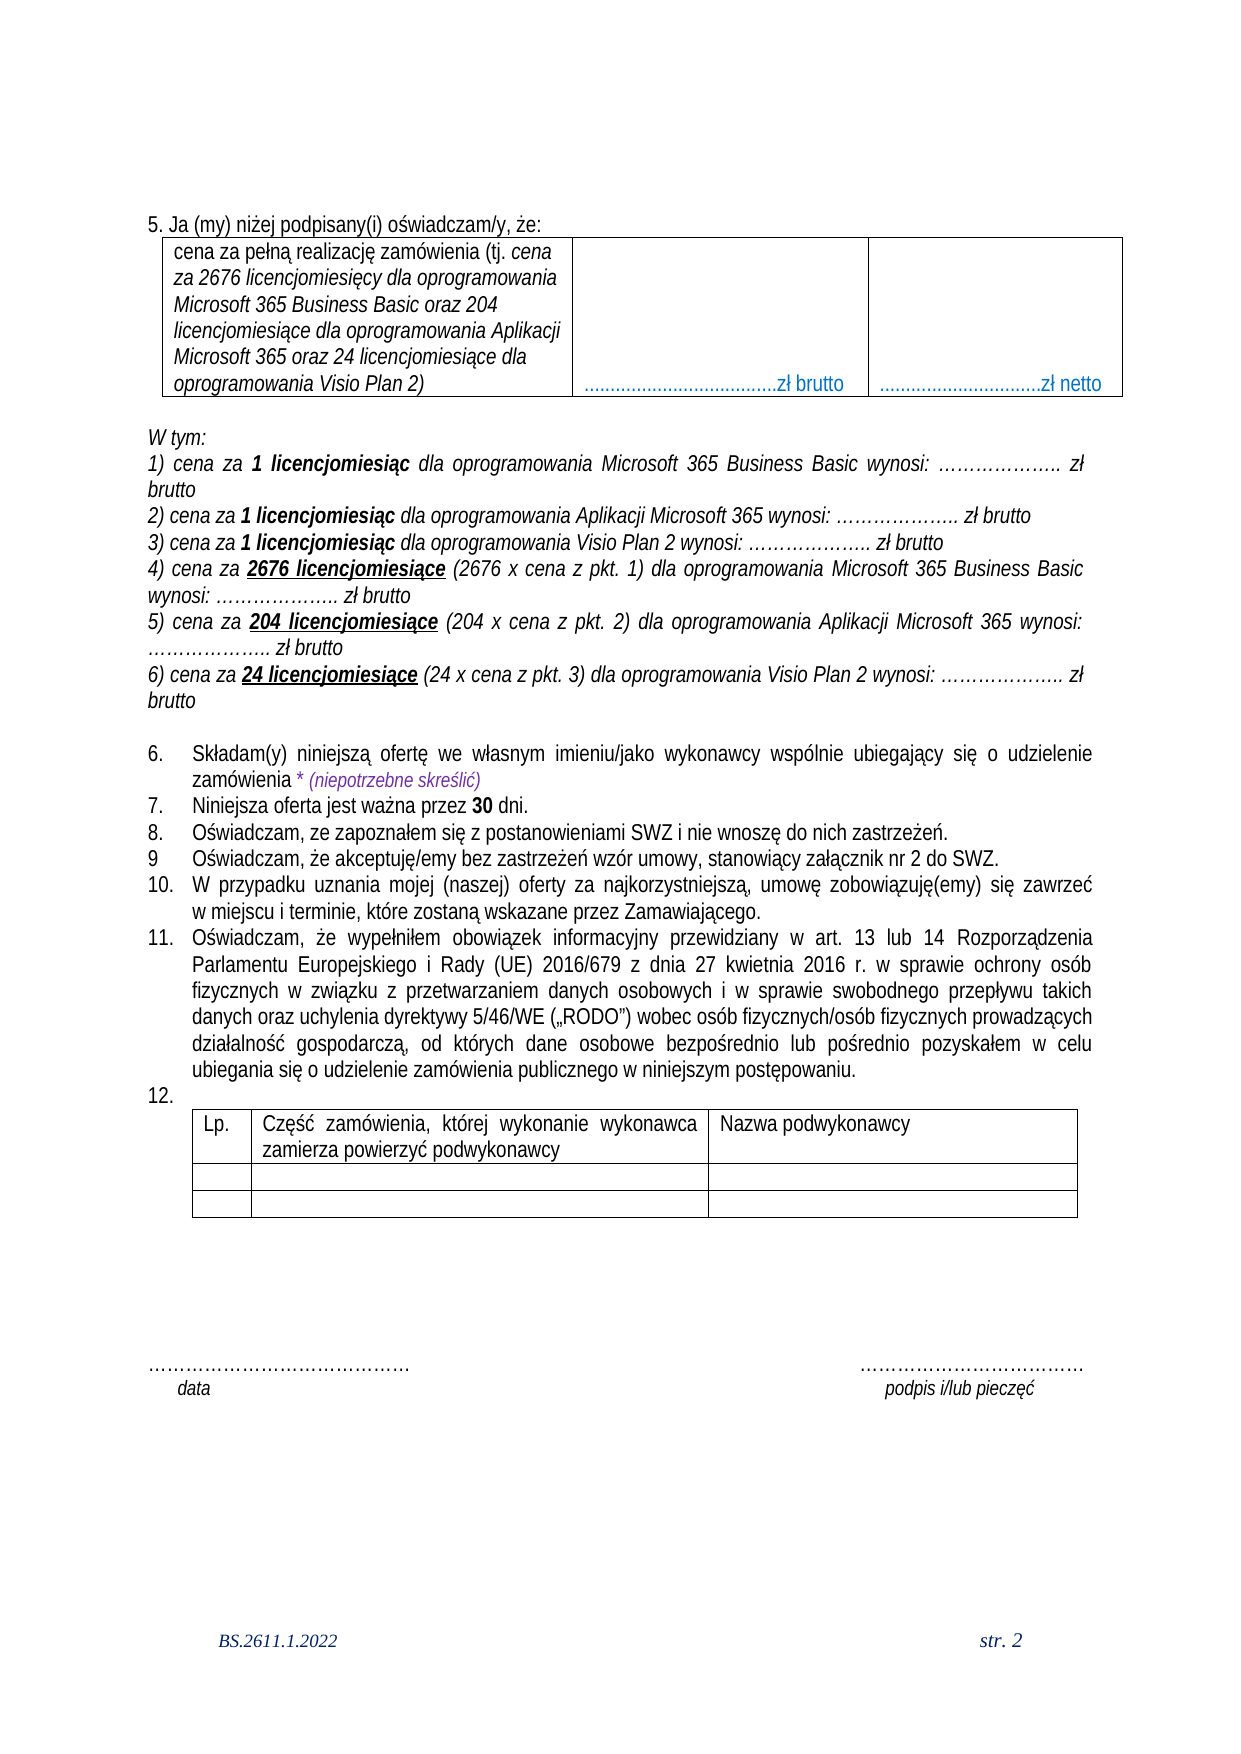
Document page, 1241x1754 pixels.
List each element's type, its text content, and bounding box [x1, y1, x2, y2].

table_cell [193, 1191, 251, 1217]
text 9 Oświadczam, że akceptuję/emy bez zastrzeżeń wzór umowy, stanowiący załącznik nr 2 do SWZ. [148, 845, 1093, 871]
text 6. Składam(y) niniejszą ofertę we własnym imieniu/jako wykonawcy wspólnie ubiegający się o udzielenie zamówienia * (niepotrzebne skreślić) [148, 740, 1093, 792]
table_cell [252, 1164, 708, 1190]
table_header Część zamówienia, której wykonanie wykonawca zamierza powierzyć podwykonawcy [252, 1110, 708, 1162]
text 4) cena za 2676 licencjomiesiące (2676 x cena z pkt. 1) dla oprogramowania Microsoft 365 Business Basic wynosi: ……………….. zł brutto [148, 555, 1084, 608]
table_header cena za pełną realizację zamówienia (tj. cena za 2676 licencjomiesięcy dla oprogramowania Microsoft 365 Business Basic oraz 204 licencjomiesiące dla oprogramowania Aplikacji Microsoft 365 oraz 24 licencjomiesiące dla oprogramowania Visio Plan 2) [163, 238, 572, 396]
text data podpis i/lub pieczęć [177, 1376, 1093, 1400]
table_cell [709, 1164, 1077, 1190]
text …………………………………… ……………………………… [148, 1350, 1093, 1376]
table_cell [193, 1164, 251, 1190]
table_cell [252, 1191, 708, 1217]
text 2) cena za 1 licencjomiesiąc dla oprogramowania Aplikacji Microsoft 365 wynosi: ……………….. zł brutto [148, 502, 1084, 529]
text 5) cena za 204 licencjomiesiące (204 x cena z pkt. 2) dla oprogramowania Aplikacji Microsoft 365 wynosi: ……………….. zł brutto [148, 608, 1084, 661]
table_header Lp. [193, 1110, 251, 1162]
text W tym: [148, 423, 1084, 450]
table_header ...............................zł netto [869, 238, 1122, 396]
text 5. Ja (my) niżej podpisany(i) oświadczam/y, że: [148, 211, 1093, 237]
table_cell [709, 1191, 1077, 1217]
table_header Nazwa podwykonawcy [709, 1110, 1077, 1162]
text 7. Niniejsza oferta jest ważna przez 30 dni. [148, 792, 1093, 819]
text 11. Oświadczam, że wypełniłem obowiązek informacyjny przewidziany w art. 13 lub 14 Rozporządzenia Parlamentu Europejskiego i Rady (UE) 2016/679 z dnia 27 kwietnia 2016 r. w sprawie ochrony osób fizycznych w związku z przetwarzaniem danych osobowych i w sprawie swobodnego przepływu takich danych oraz uchylenia dyrektywy 5/46/WE („RODO”) wobec osób fizycznych/osób fizycznych prowadzących działalność gospodarczą, od których dane osobowe bezpośrednio lub pośrednio pozyskałem w celu ubiegania się o udzielenie zamówienia publicznego w niniejszym postępowaniu. [148, 924, 1093, 1082]
text 8. Oświadczam, ze zapoznałem się z postanowieniami SWZ i nie wnoszę do nich zastrzeżeń. [148, 819, 1093, 845]
text 12. [148, 1082, 1093, 1109]
text 10. W przypadku uznania mojej (naszej) oferty za najkorzystniejszą, umowę zobowiązuję(emy) się zawrzeć w miejscu i terminie, które zostaną wskazane przez Zamawiającego. [148, 871, 1093, 924]
table_header .....................................zł brutto [573, 238, 868, 396]
text 3) cena za 1 licencjomiesiąc dla oprogramowania Visio Plan 2 wynosi: ……………….. zł brutto [148, 529, 1084, 555]
text 6) cena za 24 licencjomiesiące (24 x cena z pkt. 3) dla oprogramowania Visio Plan 2 wynosi: ……………….. zł brutto [148, 661, 1084, 713]
text 1) cena za 1 licencjomiesiąc dla oprogramowania Microsoft 365 Business Basic wynosi: ……………….. zł brutto [148, 450, 1084, 502]
